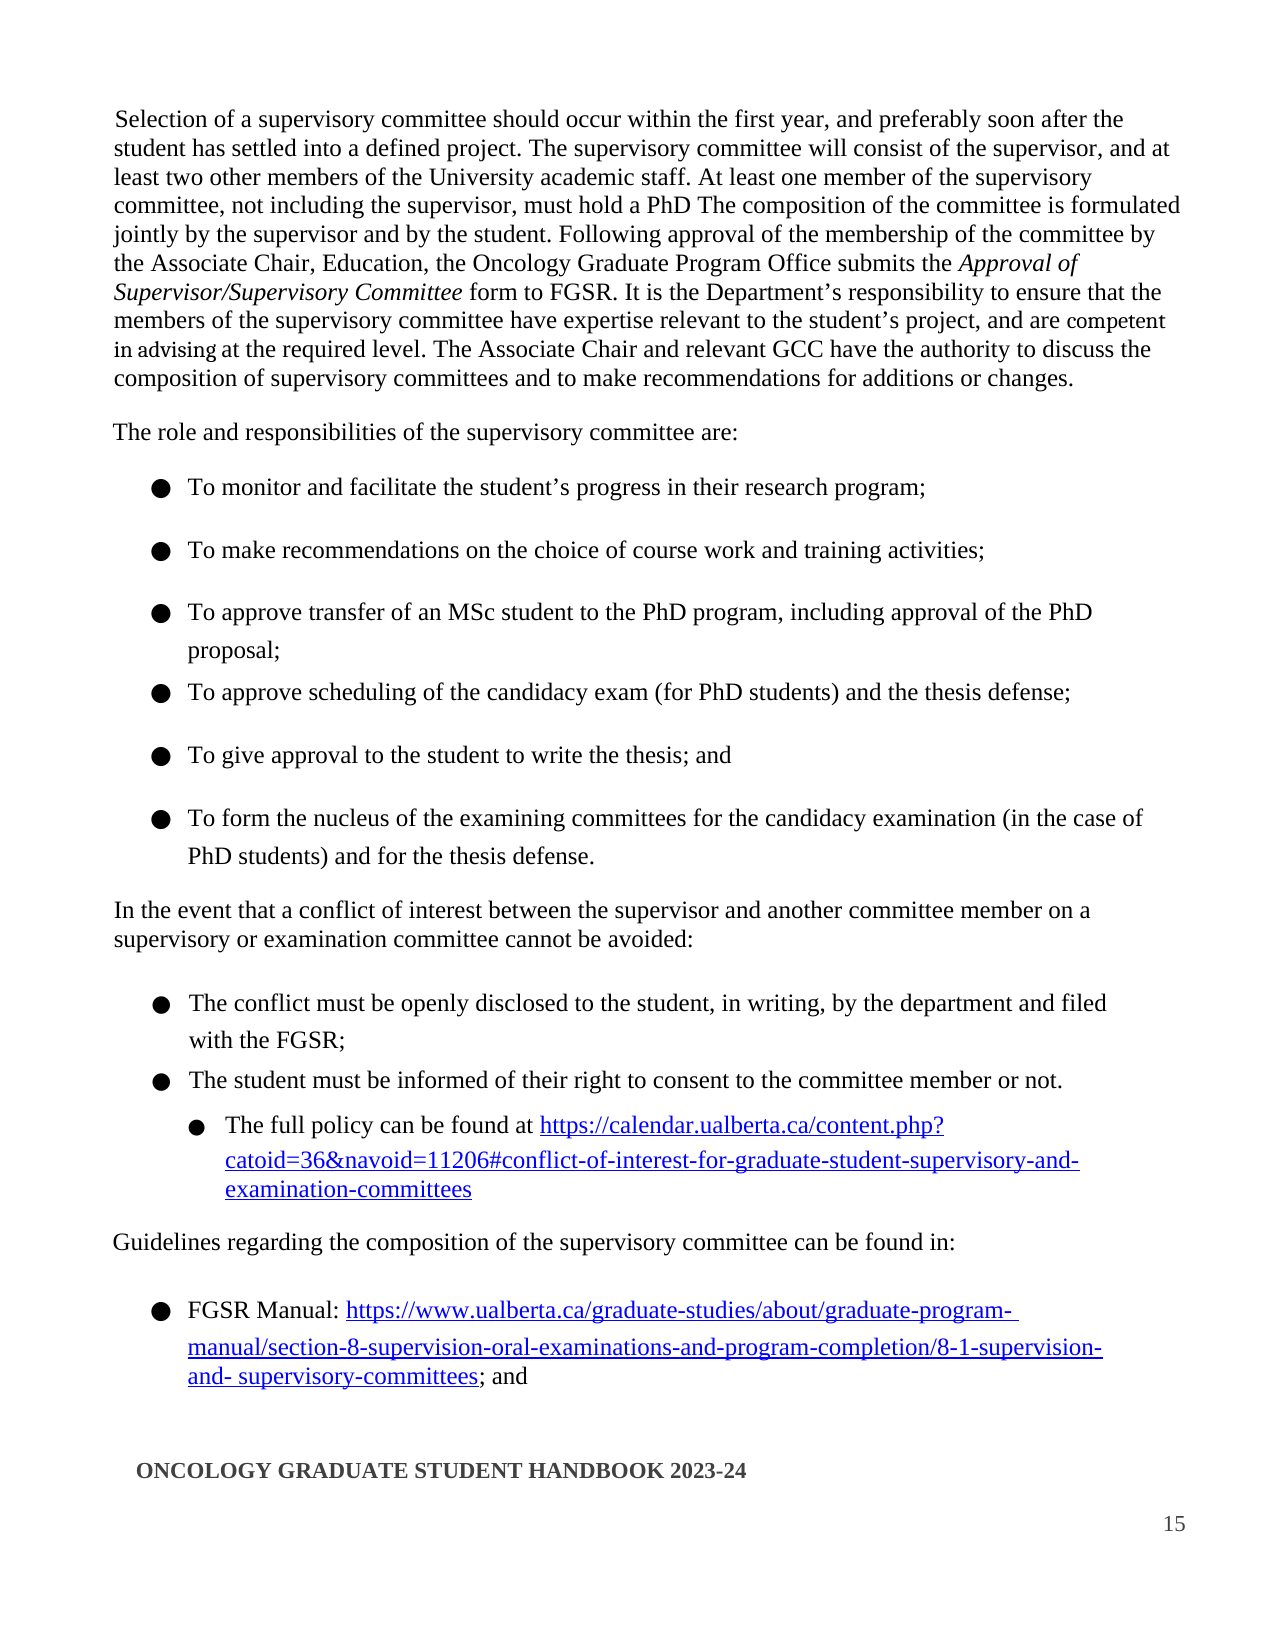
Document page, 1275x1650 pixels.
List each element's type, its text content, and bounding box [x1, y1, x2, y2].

list The student must be informed of their right to consent to the committee member or not. [151, 1054, 1144, 1101]
list To form the nucleus of the examining committees for the candidacy examination (in the case of PhD students) and for the thesis defense. [150, 789, 1144, 869]
list To make recommendations on the choice of course work and training activities; [150, 521, 1185, 572]
list To approve scheduling of the candidacy exam (for PhD students) and the thesis defense; [150, 664, 1185, 715]
text In the event that a conflict of interest between the supervisor and another committee member on a supervisory or examination committee cannot be avoided: [694, 895, 1144, 953]
list To give approval to the student to write the thesis; and [150, 726, 1185, 777]
list FGSR Manual: https://www.ualberta.ca/graduate-studies/about/graduate-program- manual/section-8-supervision-oral-examinations-and-program-completion/8-1-supervision-and- supervisory-committees; and [150, 1281, 1146, 1390]
text The role and responsibilities of the supervisory committee are: [112, 417, 1185, 446]
text Guidelines regarding the composition of the supervisory committee can be found in: [112, 1227, 1185, 1256]
text Selection of a supervisory committee should occur within the first year, and preferably soon after the student has settled into a defined project. The supervisory committee will consist of the supervisor, and at least two other members of the University academic staff. At least one member of the supervisory committee, not including the supervisor, must hold a PhD The composition of the committee is formulated jointly by the supervisor and by the student. Following approval of the membership of the committee by the Associate Chair, Education, the Oncology Graduate Program Office submits the Approval of Supervisor/Supervisory Committee form to FGSR. It is the Department’s responsibility to ensure that the members of the supervisory committee have expertise relevant to the student’s project, and are competent in advising at the required level. The Associate Chair and relevant GCC have the authority to discuss the composition of supervisory committees and to make recommendations for additions or changes. [113, 104, 1182, 392]
list The full policy can be found at https://calendar.ualberta.ca/content.php?catoid=36&navoid=11206#conflict-of-interest-for-graduate-student-supervisory-and-examination-committees [187, 1102, 1144, 1202]
list To approve transfer of an MSc student to the PhD program, including approval of the PhD proposal; [150, 584, 1130, 664]
list To monitor and facilitate the student’s progress in their research program; [150, 459, 1185, 510]
list The conflict must be openly disclosed to the student, in writing, by the department and filed with the FGSR; [151, 978, 1144, 1053]
